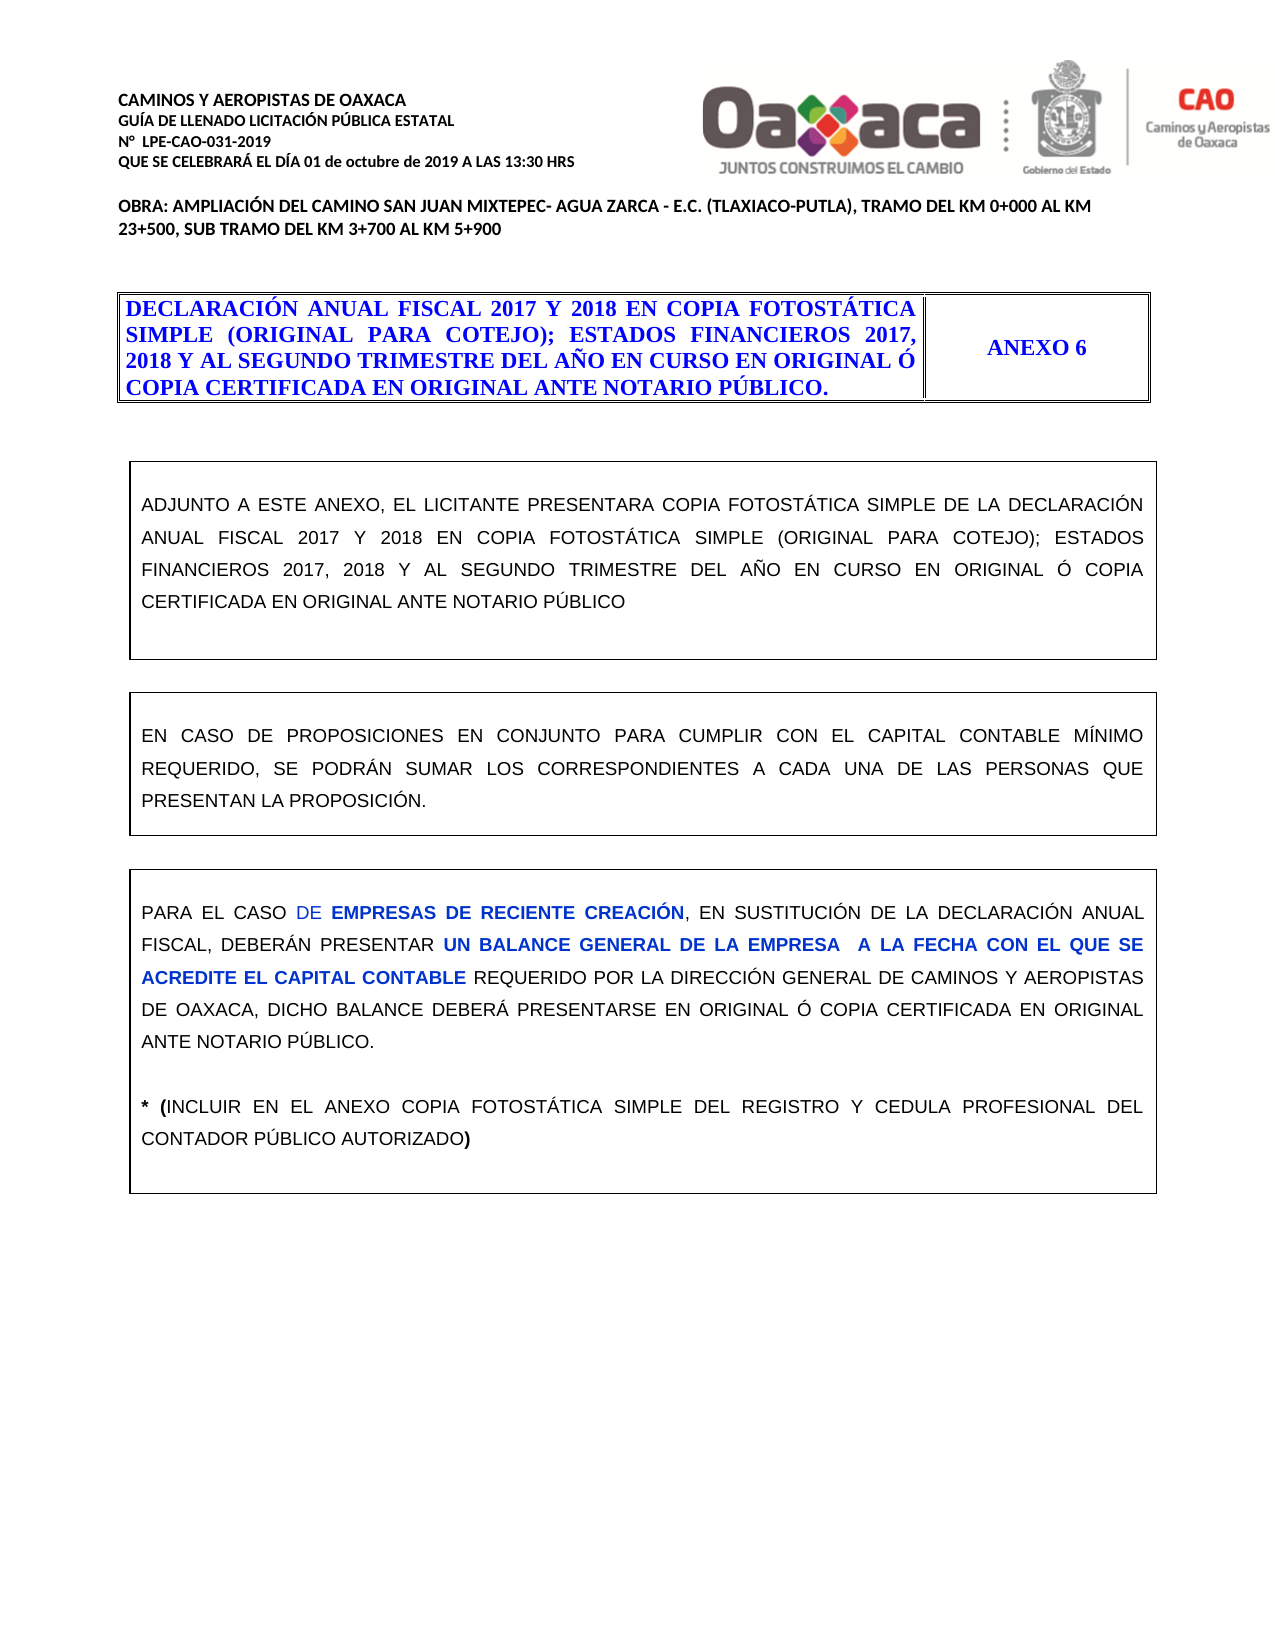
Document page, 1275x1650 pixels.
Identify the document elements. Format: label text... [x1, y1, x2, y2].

table_header EN CASO DE PROPOSICIONES EN CONJUNTO PARA CUMPLIR CON EL CAPITAL CONTABLE MÍNIMO REQUERIDO, SE PODRÁN SUMAR LOS CORRESPONDIENTES A CADA UNA DE LAS PERSONAS QUE PRESENTAN LA PROPOSICIÓN. [131, 693, 1156, 835]
table_header PARA EL CASO DE EMPRESAS DE RECIENTE CREACIÓN, EN SUSTITUCIÓN DE LA DECLARACIÓN ANUAL FISCAL, DEBERÁN PRESENTAR UN BALANCE GENERAL DE LA EMPRESA A LA FECHA CON EL QUE SE ACREDITE EL CAPITAL CONTABLE REQUERIDO POR LA DIRECCIÓN GENERAL DE CAMINOS Y AEROPISTAS DE OAXACA, DICHO BALANCE DEBERÁ PRESENTARSE EN ORIGINAL Ó COPIA CERTIFICADA EN ORIGINAL ANTE NOTARIO PÚBLICO. * (INCLUIR EN EL ANEXO COPIA FOTOSTÁTICA SIMPLE DEL REGISTRO Y CEDULA PROFESIONAL DEL CONTADOR PÚBLICO AUTORIZADO) [131, 870, 1156, 1192]
table_header ADJUNTO A ESTE ANEXO, EL LICITANTE PRESENTARA COPIA FOTOSTÁTICA SIMPLE DE LA DECLARACIÓN ANUAL FISCAL 2017 Y 2018 EN COPIA FOTOSTÁTICA SIMPLE (ORIGINAL PARA COTEJO); ESTADOS FINANCIEROS 2017, 2018 Y AL SEGUNDO TRIMESTRE DEL AÑO EN CURSO EN ORIGINAL Ó COPIA CERTIFICADA EN ORIGINAL ANTE NOTARIO PÚBLICO [131, 462, 1156, 658]
picture [702, 60, 1275, 178]
table_header ANEXO 6 [924, 295, 1148, 400]
table_header DECLARACIÓN ANUAL FISCAL 2017 Y 2018 EN COPIA FOTOSTÁTICA SIMPLE (ORIGINAL PARA COTEJO); ESTADOS FINANCIEROS 2017, 2018 Y AL SEGUNDO TRIMESTRE DEL AÑO EN CURSO EN ORIGINAL Ó COPIA CERTIFICADA EN ORIGINAL ANTE NOTARIO PÚBLICO. [120, 295, 924, 400]
